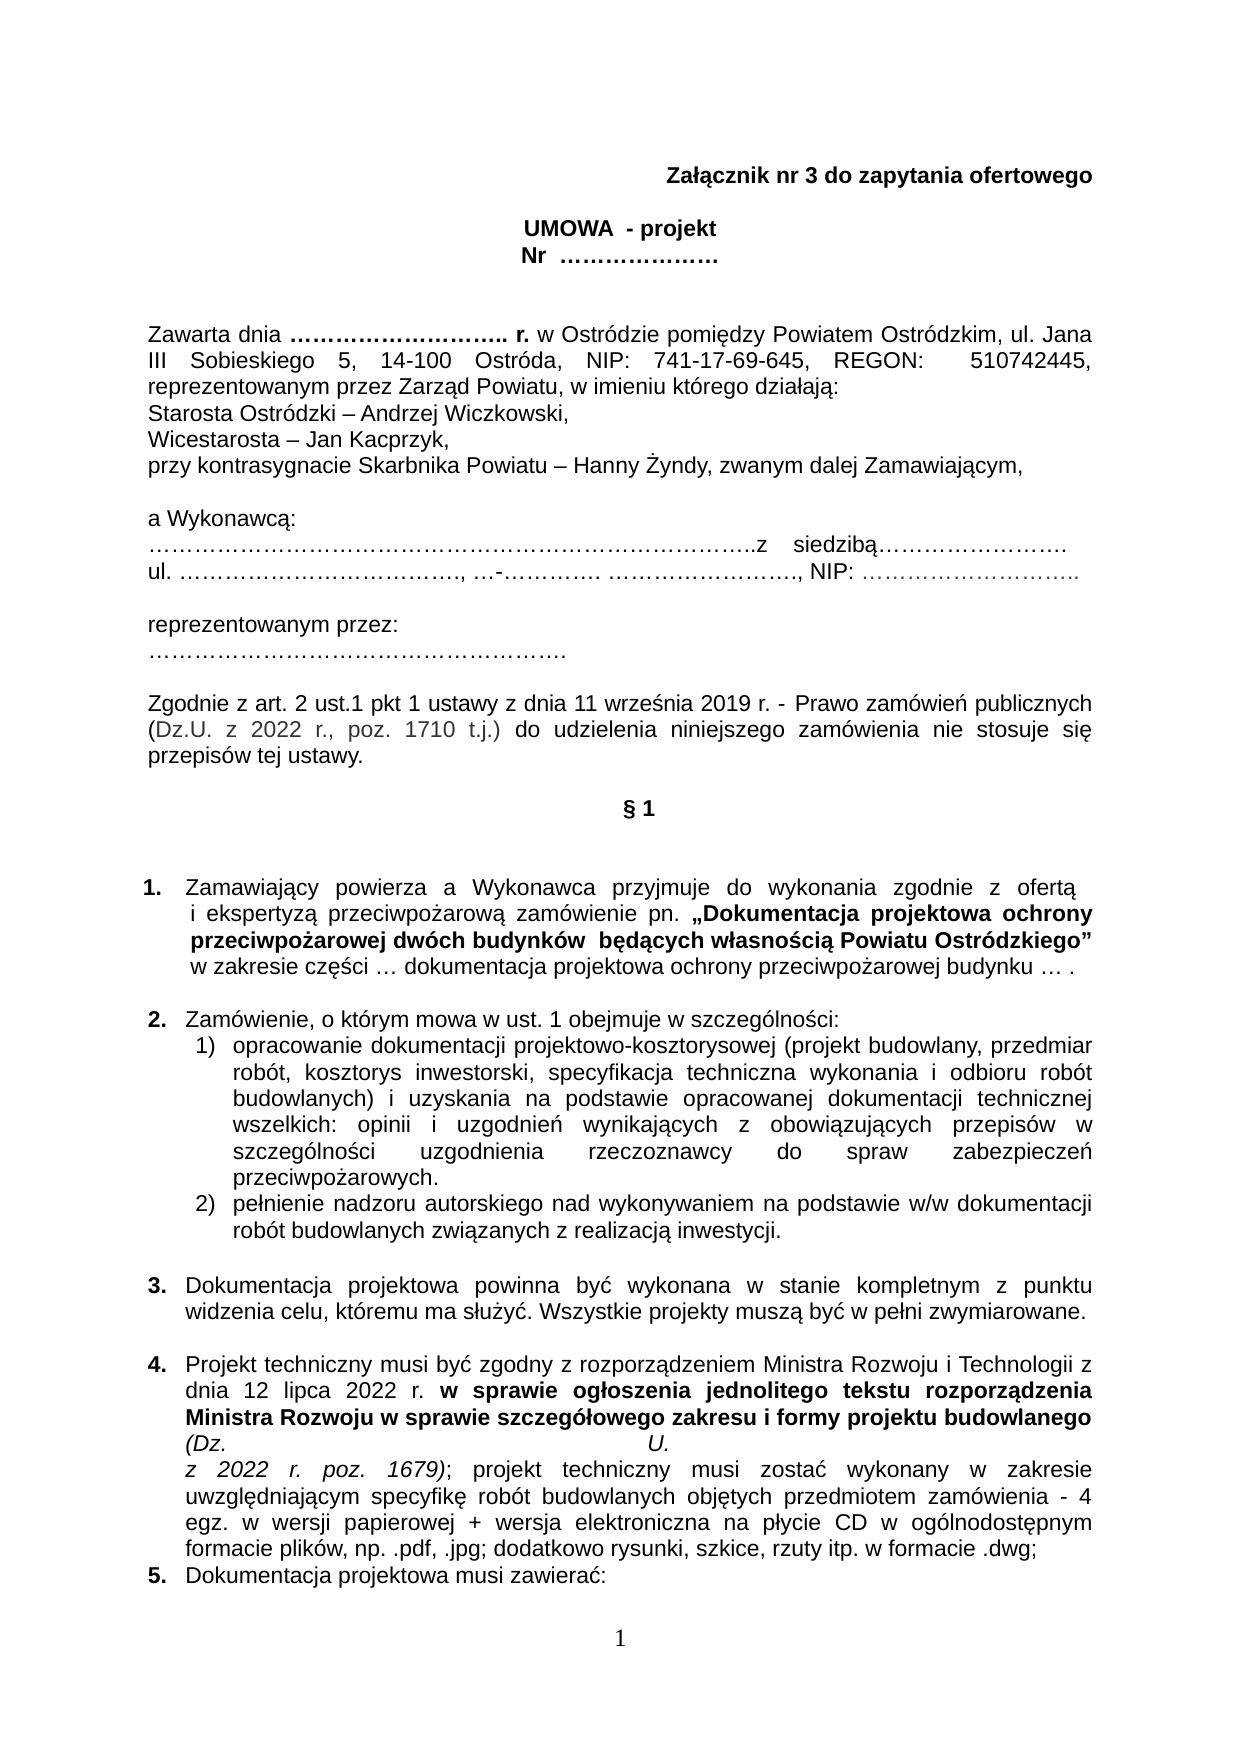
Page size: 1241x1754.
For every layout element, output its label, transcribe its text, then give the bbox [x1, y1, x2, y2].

text ……………………………………………………………………..z siedzibą……………………. ul. ………………………………., …-…………. ……………………., NIP: ……………………….. [148, 531, 1093, 584]
text Załącznik nr 3 do zapytania ofertowego [148, 162, 1093, 189]
list pełnienie nadzoru autorskiego nad wykonywaniem na podstawie w/w dokumentacji robót budowlanych związanych z realizacją inwestycji. [195, 1190, 1093, 1243]
list Projekt techniczny musi być zgodny z rozporządzeniem Ministra Rozwoju i Technologii z dnia 12 lipca 2022 r. w sprawie ogłoszenia jednolitego tekstu rozporządzenia Ministra Rozwoju w sprawie szczegółowego zakresu i formy projektu budowlanego (Dz. U. z 2022 r. poz. 1679); projekt techniczny musi zostać wykonany w zakresie uwzględniającym specyfikę robót budowlanych objętych przedmiotem zamówienia - 4 egz. w wersji papierowej + wersja elektroniczna na płycie CD w ogólnodostępnym formacie plików, np. .pdf, .jpg; dodatkowo rysunki, szkice, rzuty itp. w formacie .dwg; [148, 1351, 1093, 1562]
text reprezentowanym przez: [148, 611, 1093, 637]
text § 1 [185, 795, 1093, 821]
text Zgodnie z art. 2 ust.1 pkt 1 ustawy z dnia 11 września 2019 r. - Prawo zamówień publicznych (Dz.U. z 2022 r., poz. 1710 t.j.) do udzielenia niniejszego zamówienia nie stosuje się przepisów tej ustawy. [148, 689, 1093, 769]
list opracowanie dokumentacji projektowo-kosztorysowej (projekt budowlany, przedmiar robót, kosztorys inwestorski, specyfikacja techniczna wykonania i odbioru robót budowlanych) i uzyskania na podstawie opracowanej dokumentacji technicznej wszelkich: opinii i uzgodnień wynikających z obowiązujących przepisów w szczególności uzgodnienia rzeczoznawcy do spraw zabezpieczeń przeciwpożarowych. [195, 1032, 1093, 1190]
list Dokumentacja projektowa musi zawierać: [148, 1562, 1093, 1588]
text a Wykonawcą: [148, 505, 1093, 531]
text ………………………………………………. [148, 637, 1093, 663]
subtitle Zamawiający powierza a Wykonawca przyjmuje do wykonania zgodnie z ofertą i ekspertyzą przeciwpożarową zamówienie pn. „Dokumentacja projektowa ochrony przeciwpożarowej dwóch budynków będących własnością Powiatu Ostródzkiego” w zakresie części … dokumentacja projektowa ochrony przeciwpożarowej budynku … . [143, 874, 1093, 979]
text UMOWA - projekt [148, 215, 1093, 242]
text Zawarta dnia ……………………….. r. w Ostródzie pomiędzy Powiatem Ostródzkim, ul. Jana III Sobieskiego 5, 14-100 Ostróda, NIP: 741-17-69-645, REGON: 510742445, reprezentowanym przez Zarząd Powiatu, w imieniu którego działają: [148, 321, 1093, 400]
text Starosta Ostródzki – Andrzej Wiczkowski, [148, 400, 1093, 426]
text Nr ………………… [148, 242, 1093, 268]
text Wicestarosta – Jan Kacprzyk, [148, 426, 1093, 452]
text przy kontrasygnacie Skarbnika Powiatu – Hanny Żyndy, zwanym dalej Zamawiającym, [148, 452, 1093, 479]
list Dokumentacja projektowa powinna być wykonana w stanie kompletnym z punktu widzenia celu, któremu ma służyć. Wszystkie projekty muszą być w pełni zwymiarowane. [148, 1272, 1093, 1324]
list Zamówienie, o którym mowa w ust. 1 obejmuje w szczególności: [148, 1006, 1093, 1032]
